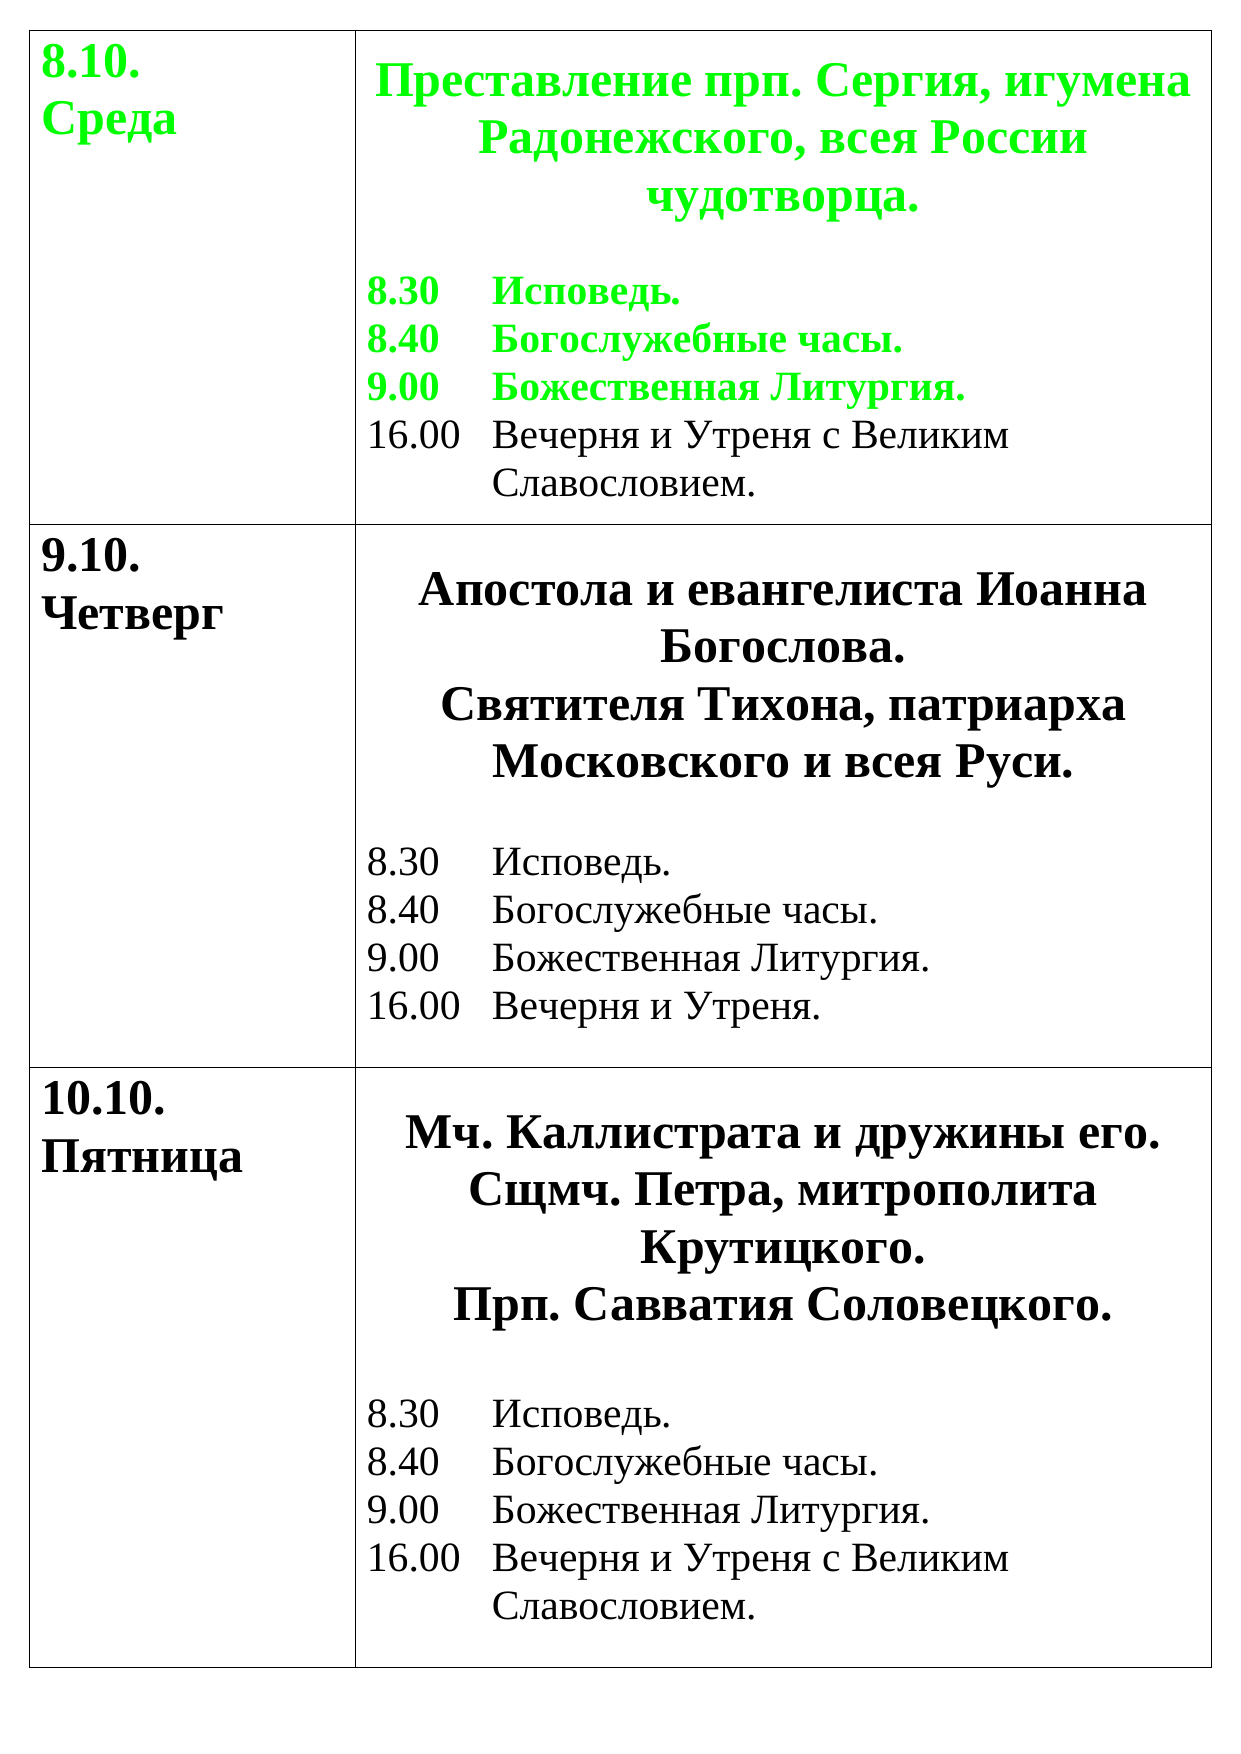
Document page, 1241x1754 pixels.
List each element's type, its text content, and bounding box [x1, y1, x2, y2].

table_cell 9.10. Четверг [30, 525, 355, 1067]
table_cell Преставление прп. Сергия, игумена Радонежского, всея России чудотворца. 8.30 Исповедь. 8.40 Богослужебные часы. 9.00 Божественная Литургия. 16.00 Вечерня и Утреня с Великим Славословием. [356, 31, 1211, 524]
table_cell Апостола и евангелиста Иоанна Богослова. Святителя Тихона, патриарха Московского и всея Руси. 8.30 Исповедь. 8.40 Богослужебные часы. 9.00 Божественная Литургия. 16.00 Вечерня и Утреня. [356, 525, 1211, 1067]
table_cell 10.10. Пятница [30, 1068, 355, 1667]
table_cell Мч. Каллистрата и дружины его. Сщмч. Петра, митрополита Крутицкого. Прп. Савватия Соловецкого. 8.30 Исповедь. 8.40 Богослужебные часы. 9.00 Божественная Литургия. 16.00 Вечерня и Утреня с Великим Славословием. [356, 1068, 1211, 1667]
table_cell 8.10. Среда [30, 31, 355, 524]
